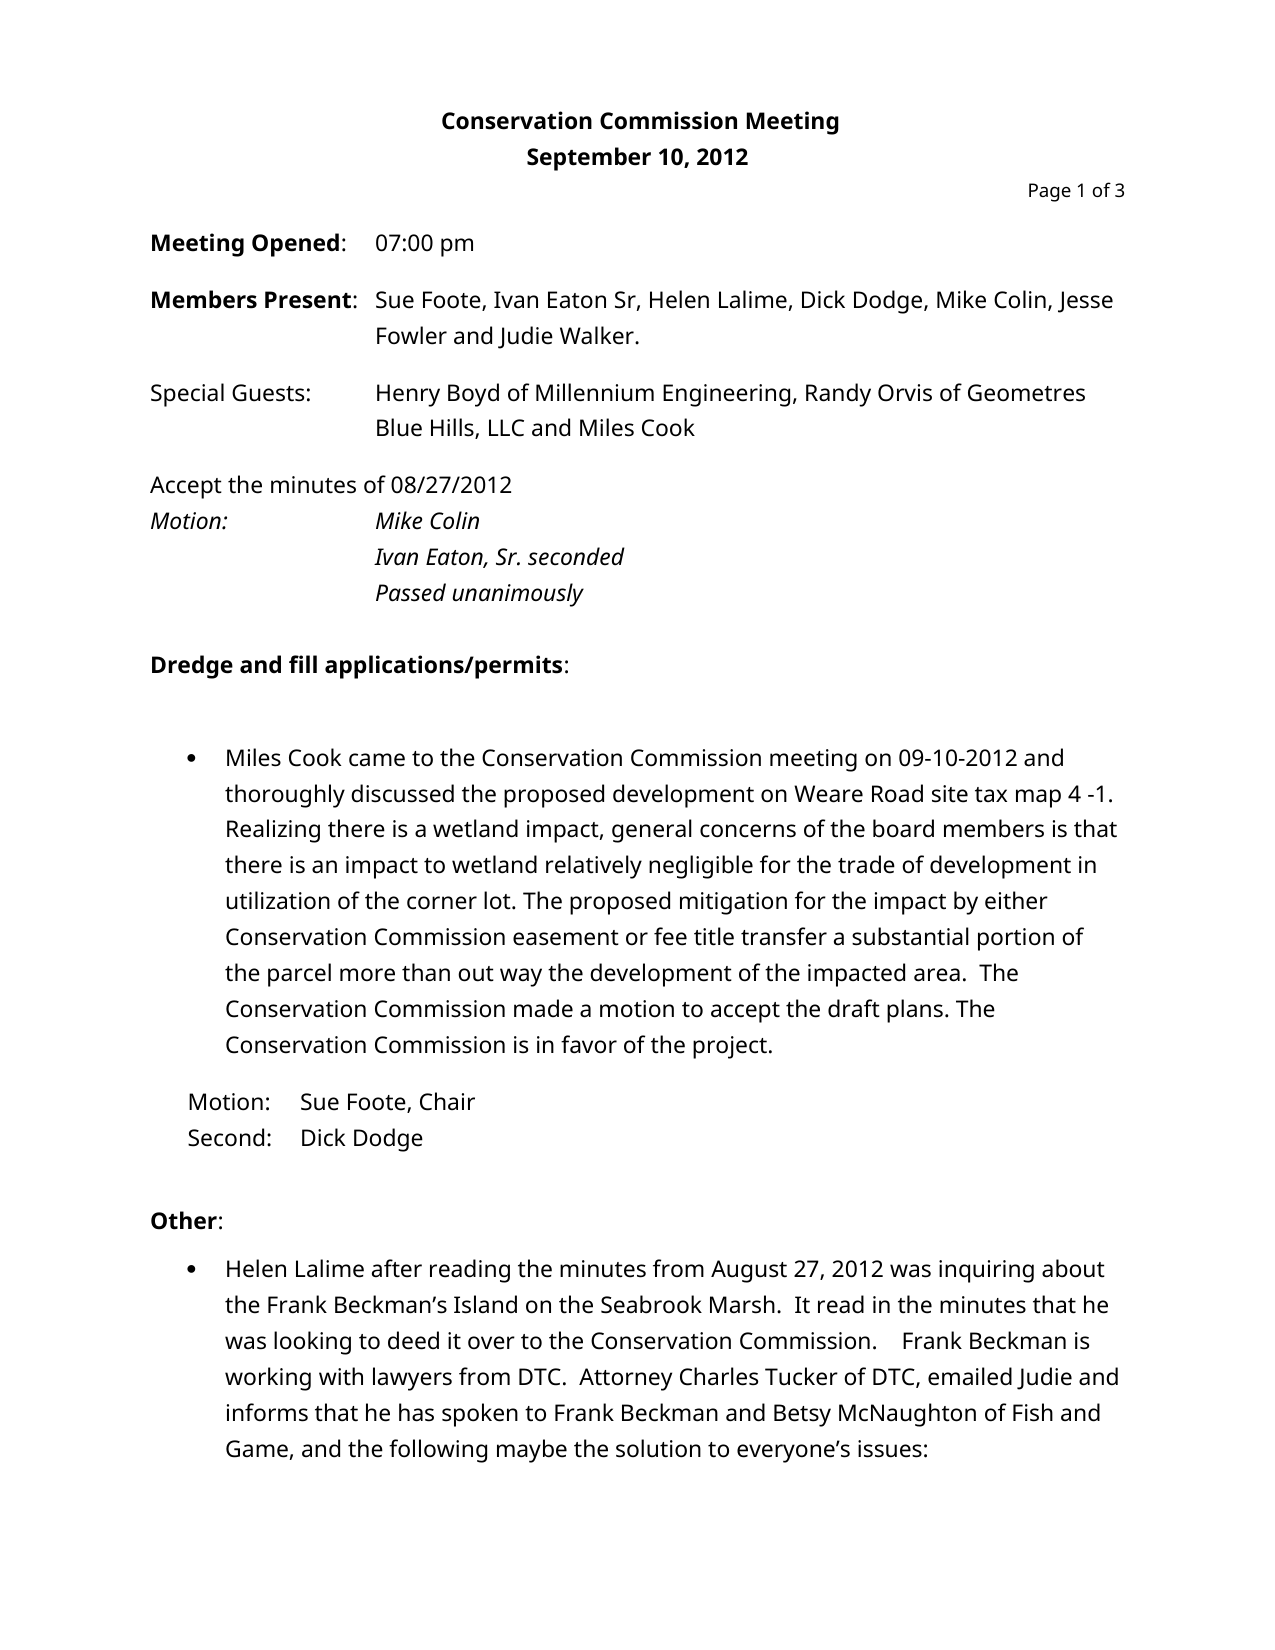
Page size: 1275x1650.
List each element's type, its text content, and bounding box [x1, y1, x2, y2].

text Special Guests: Henry Boyd of Millennium Engineering, Randy Orvis of Geometres Blue Hills, LLC and Miles Cook [150, 376, 1125, 444]
text Motion: Sue Foote, Chair [187, 1086, 1125, 1117]
list Miles Cook came to the Conservation Commission meeting on 09-10-2012 and thoroughly discussed the proposed development on Weare Road site tax map 4 -1. Realizing there is a wetland impact, general concerns of the board members is that there is an impact to wetland relatively negligible for the trade of development in utilization of the corner lot. The proposed mitigation for the impact by either Conservation Commission easement or fee title transfer a substantial portion of the parcel more than out way the development of the impacted area. The Conservation Commission made a motion to accept the draft plans. The Conservation Commission is in favor of the project. [187, 742, 1125, 1060]
text Other: [150, 1204, 1125, 1236]
text Page 1 of 3 [150, 177, 1125, 202]
list Helen Lalime after reading the minutes from August 27, 2012 was inquiring about the Frank Beckman’s Island on the Seabrook Marsh. It read in the minutes that he was looking to deed it over to the Conservation Commission. Frank Beckman is working with lawyers from DTC. Attorney Charles Tucker of DTC, emailed Judie and informs that he has spoken to Frank Beckman and Betsy McNaughton of Fish and Game, and the following maybe the solution to everyone’s issues: [187, 1253, 1125, 1464]
text Second: Dick Dodge [187, 1122, 1125, 1153]
text Meeting Opened: 07:00 pm [150, 227, 1125, 258]
text Members Present: Sue Foote, Ivan Eaton Sr, Helen Lalime, Dick Dodge, Mike Colin, Jesse Fowler and Judie Walker. [150, 284, 1125, 351]
text Conservation Commission Meeting [150, 105, 1125, 136]
text Ivan Eaton, Sr. seconded [150, 541, 1125, 572]
text Dredge and fill applications/permits: [150, 649, 1125, 680]
text Motion: Mike Colin [150, 505, 1125, 536]
text Accept the minutes of 08/27/2012 [150, 469, 1125, 500]
text September 10, 2012 [150, 141, 1125, 172]
text Passed unanimously [150, 577, 1125, 608]
